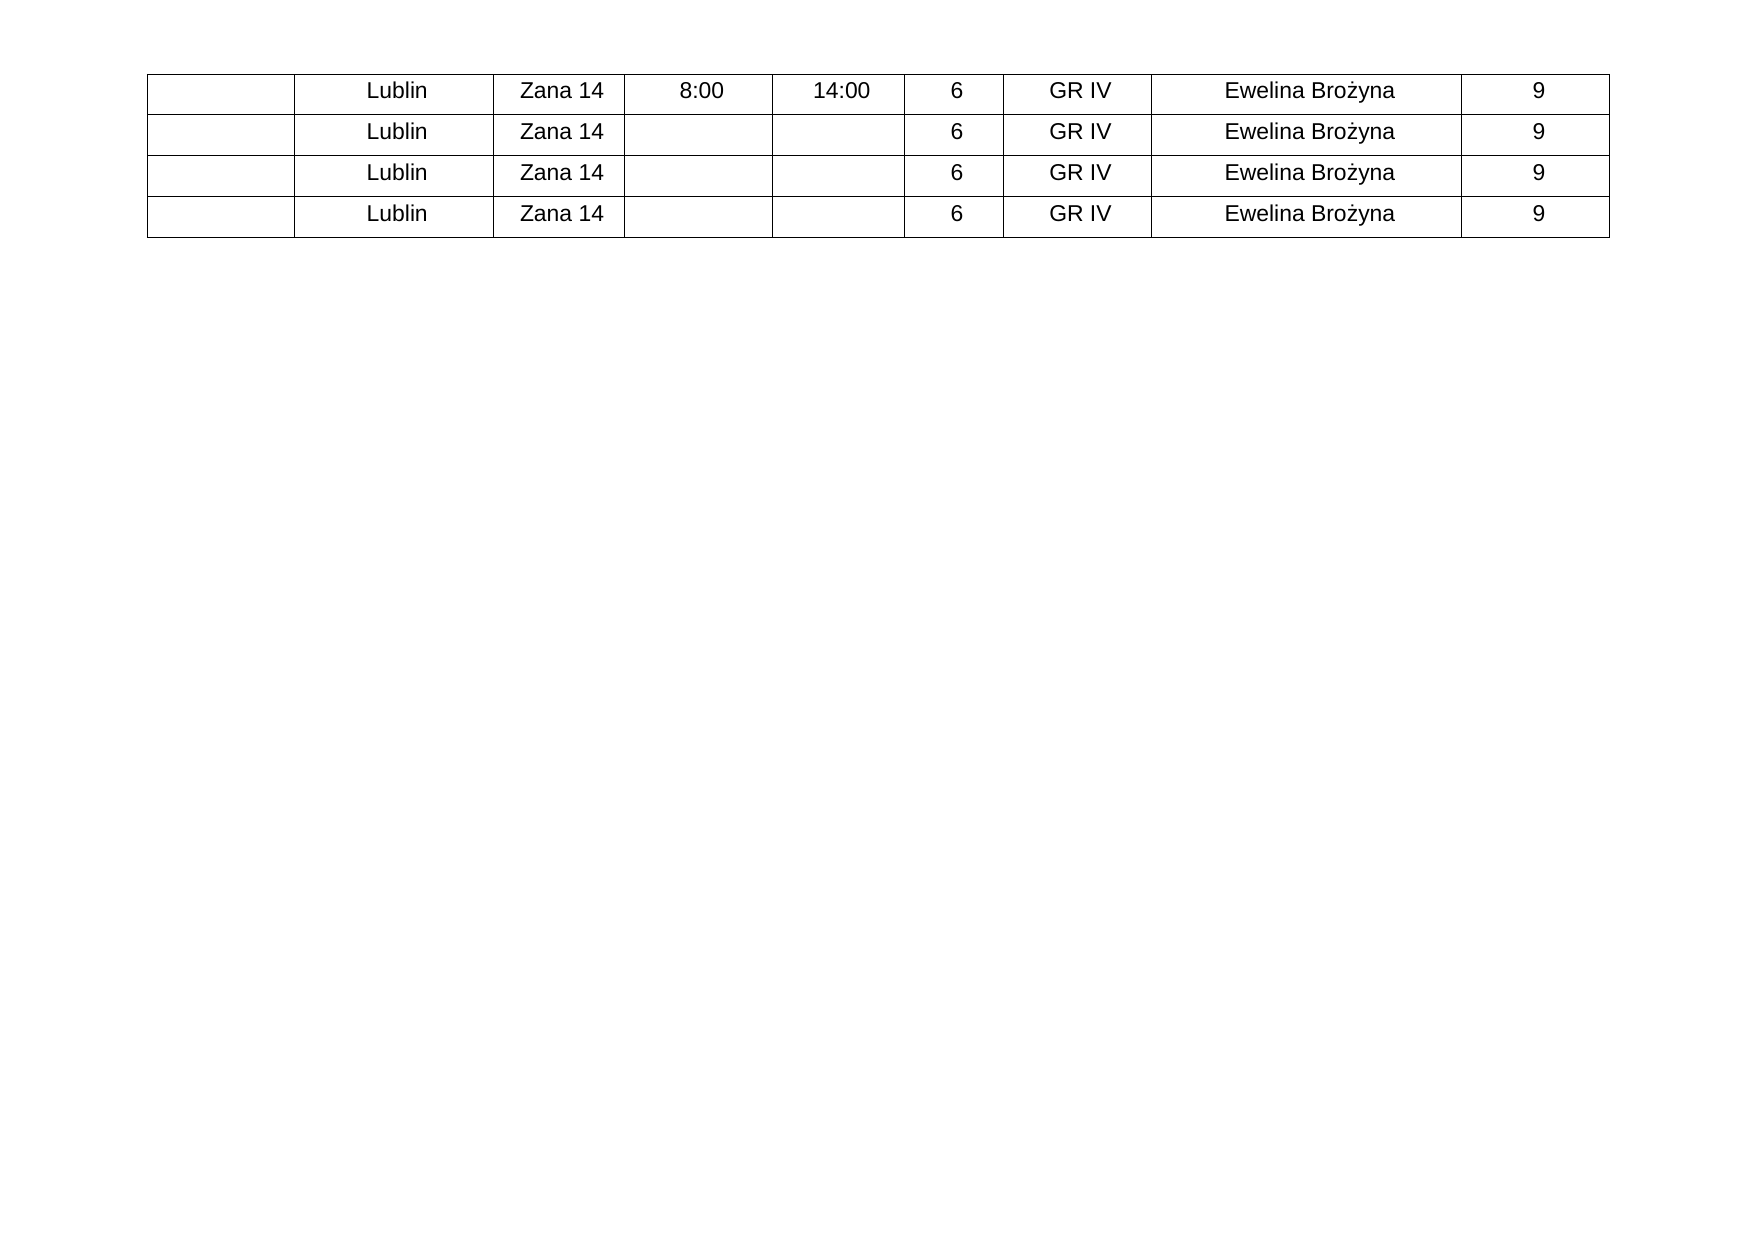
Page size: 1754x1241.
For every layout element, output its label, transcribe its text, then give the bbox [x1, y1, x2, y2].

table_cell GR IV [1004, 75, 1151, 114]
table_cell Ewelina Brożyna [1152, 156, 1461, 196]
table_cell 9 [1462, 197, 1609, 237]
table_cell [625, 197, 772, 237]
table_cell Lublin [295, 156, 493, 196]
table_cell Zana 14 [494, 75, 624, 114]
table_cell Zana 14 [494, 197, 624, 237]
table_cell GR IV [1004, 156, 1151, 196]
table_cell 9 [1462, 75, 1609, 114]
table_cell Zana 14 [494, 156, 624, 196]
table_cell 8:00 [625, 75, 772, 114]
table_cell Zana 14 [494, 115, 624, 155]
table_cell GR IV [1004, 197, 1151, 237]
table_cell Ewelina Brożyna [1152, 197, 1461, 237]
table_cell 9 [1462, 156, 1609, 196]
table_cell [773, 156, 904, 196]
table_cell Ewelina Brożyna [1152, 115, 1461, 155]
table_cell 9 [1462, 115, 1609, 155]
table_cell Ewelina Brożyna [1152, 75, 1461, 114]
table_cell [773, 197, 904, 237]
table_cell 6 [905, 156, 1003, 196]
table_cell 6 [905, 75, 1003, 114]
table_cell GR IV [1004, 115, 1151, 155]
table_cell Lublin [295, 115, 493, 155]
table_cell Lublin [295, 197, 493, 237]
table_cell [148, 156, 294, 196]
table_cell [625, 115, 772, 155]
table_cell 14:00 [773, 75, 904, 114]
table_cell 6 [905, 197, 1003, 237]
table_cell [625, 156, 772, 196]
table_cell [148, 115, 294, 155]
table_cell [148, 75, 294, 114]
table_cell [148, 197, 294, 237]
table_cell [773, 115, 904, 155]
table_cell Lublin [295, 75, 493, 114]
table_cell 6 [905, 115, 1003, 155]
